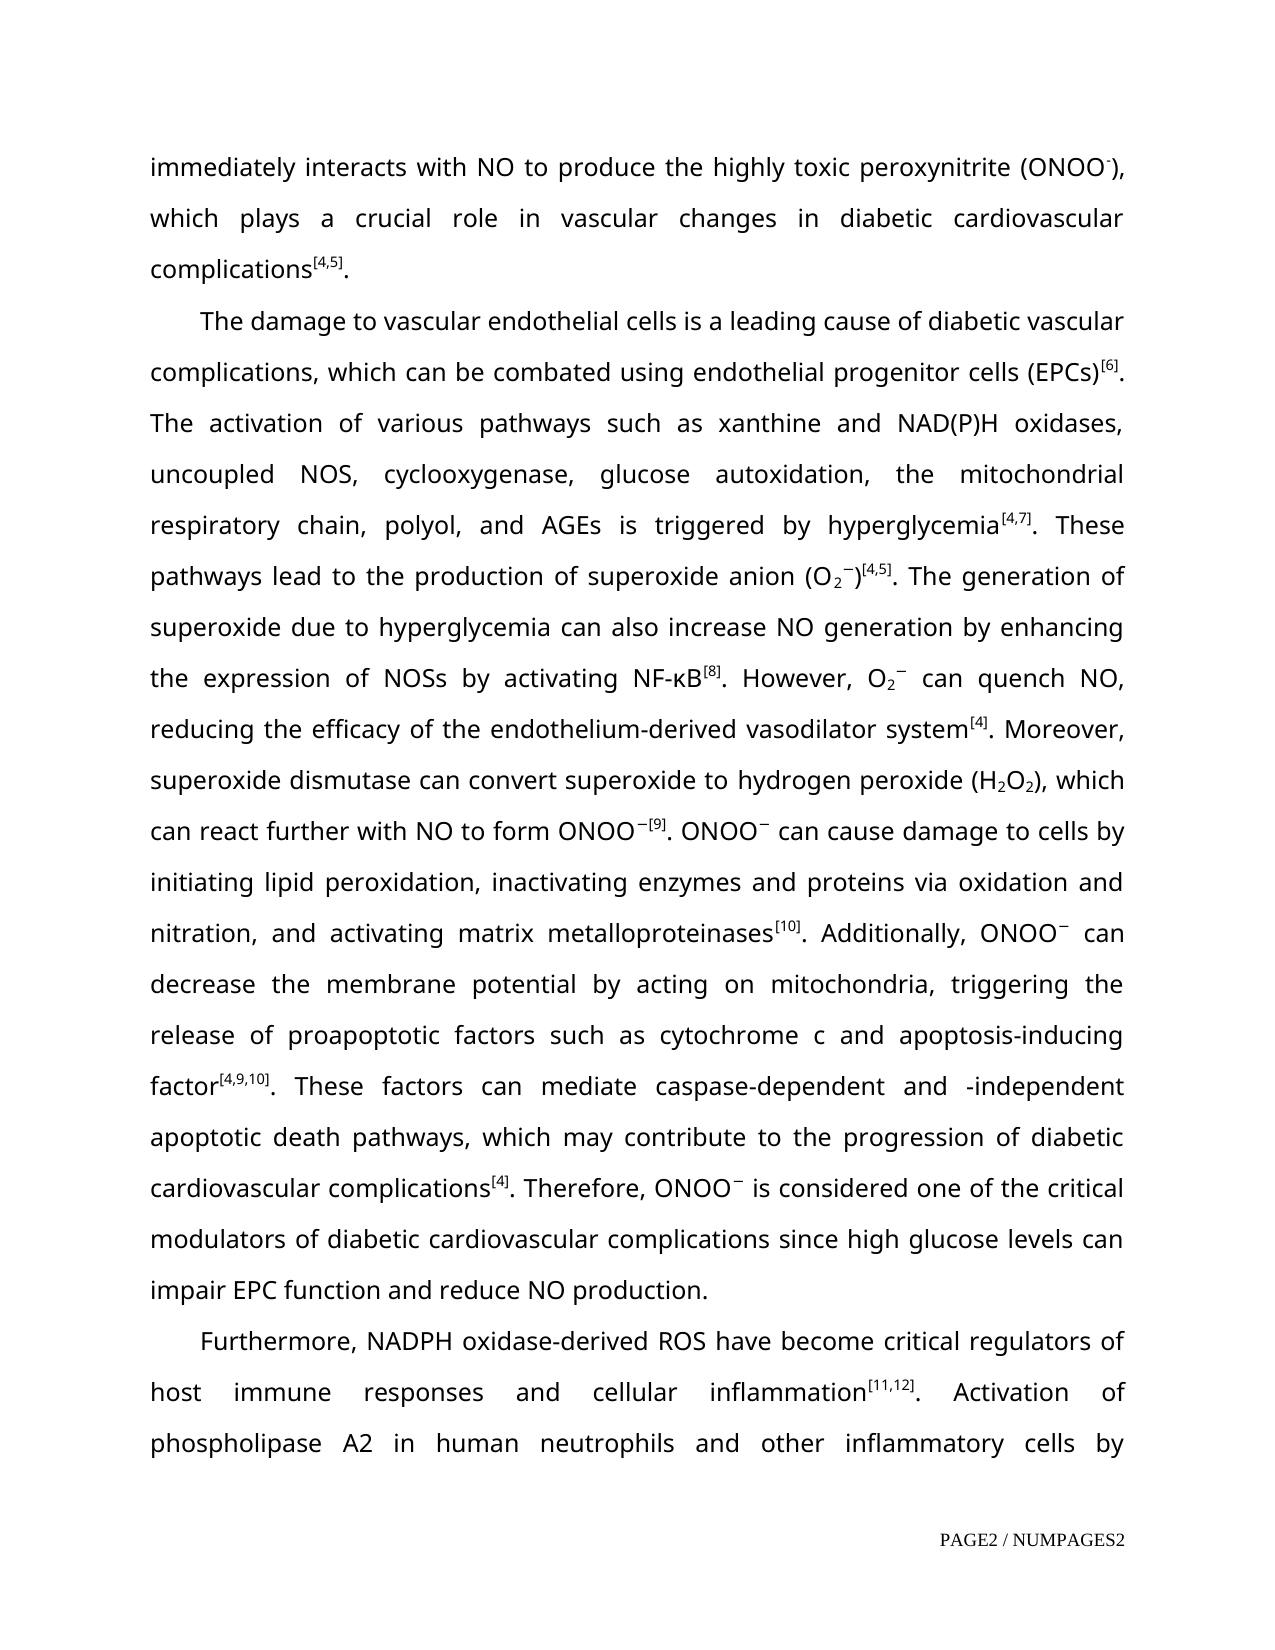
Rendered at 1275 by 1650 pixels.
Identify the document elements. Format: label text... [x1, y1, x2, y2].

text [150, 1324, 1125, 1460]
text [150, 150, 1125, 286]
text The damage to vascular endothelial cells is a leading cause of diabetic vascular complications, which can be combated using endothelial progenitor cells (EPCs)[6]. The activation of various pathways such as xanthine and NAD(P)H oxidases, uncoupled NOS, cyclooxygenase, glucose autoxidation, the mitochondrial respiratory chain, polyol, and AGEs is triggered by hyperglycemia[4,7]. These pathways lead to the production of superoxide anion (O2−)[4,5]. The generation of superoxide due to hyperglycemia can also increase NO generation by enhancing the expression of NOSs by activating NF-κB[8]. However, O2− can quench NO, reducing the efficacy of the endothelium-derived vasodilator system[4]. Moreover, superoxide dismutase can convert superoxide to hydrogen peroxide (H2O2), which can react further with NO to form ONOO−[9]. ONOO− can cause damage to cells by initiating lipid peroxidation, inactivating enzymes and proteins via oxidation and nitration, and activating matrix metalloproteinases[10]. Additionally, ONOO− can decrease the membrane potential by acting on mitochondria, triggering the release of proapoptotic factors such as cytochrome c and apoptosis-inducing factor[4,9,10]. These factors can mediate caspase-dependent and -independent apoptotic death pathways, which may contribute to the progression of diabetic cardiovascular complications[4]. Therefore, ONOO− is considered one of the critical modulators of diabetic cardiovascular complications since high glucose levels can impair EPC function and reduce NO production. [150, 303, 1125, 1307]
